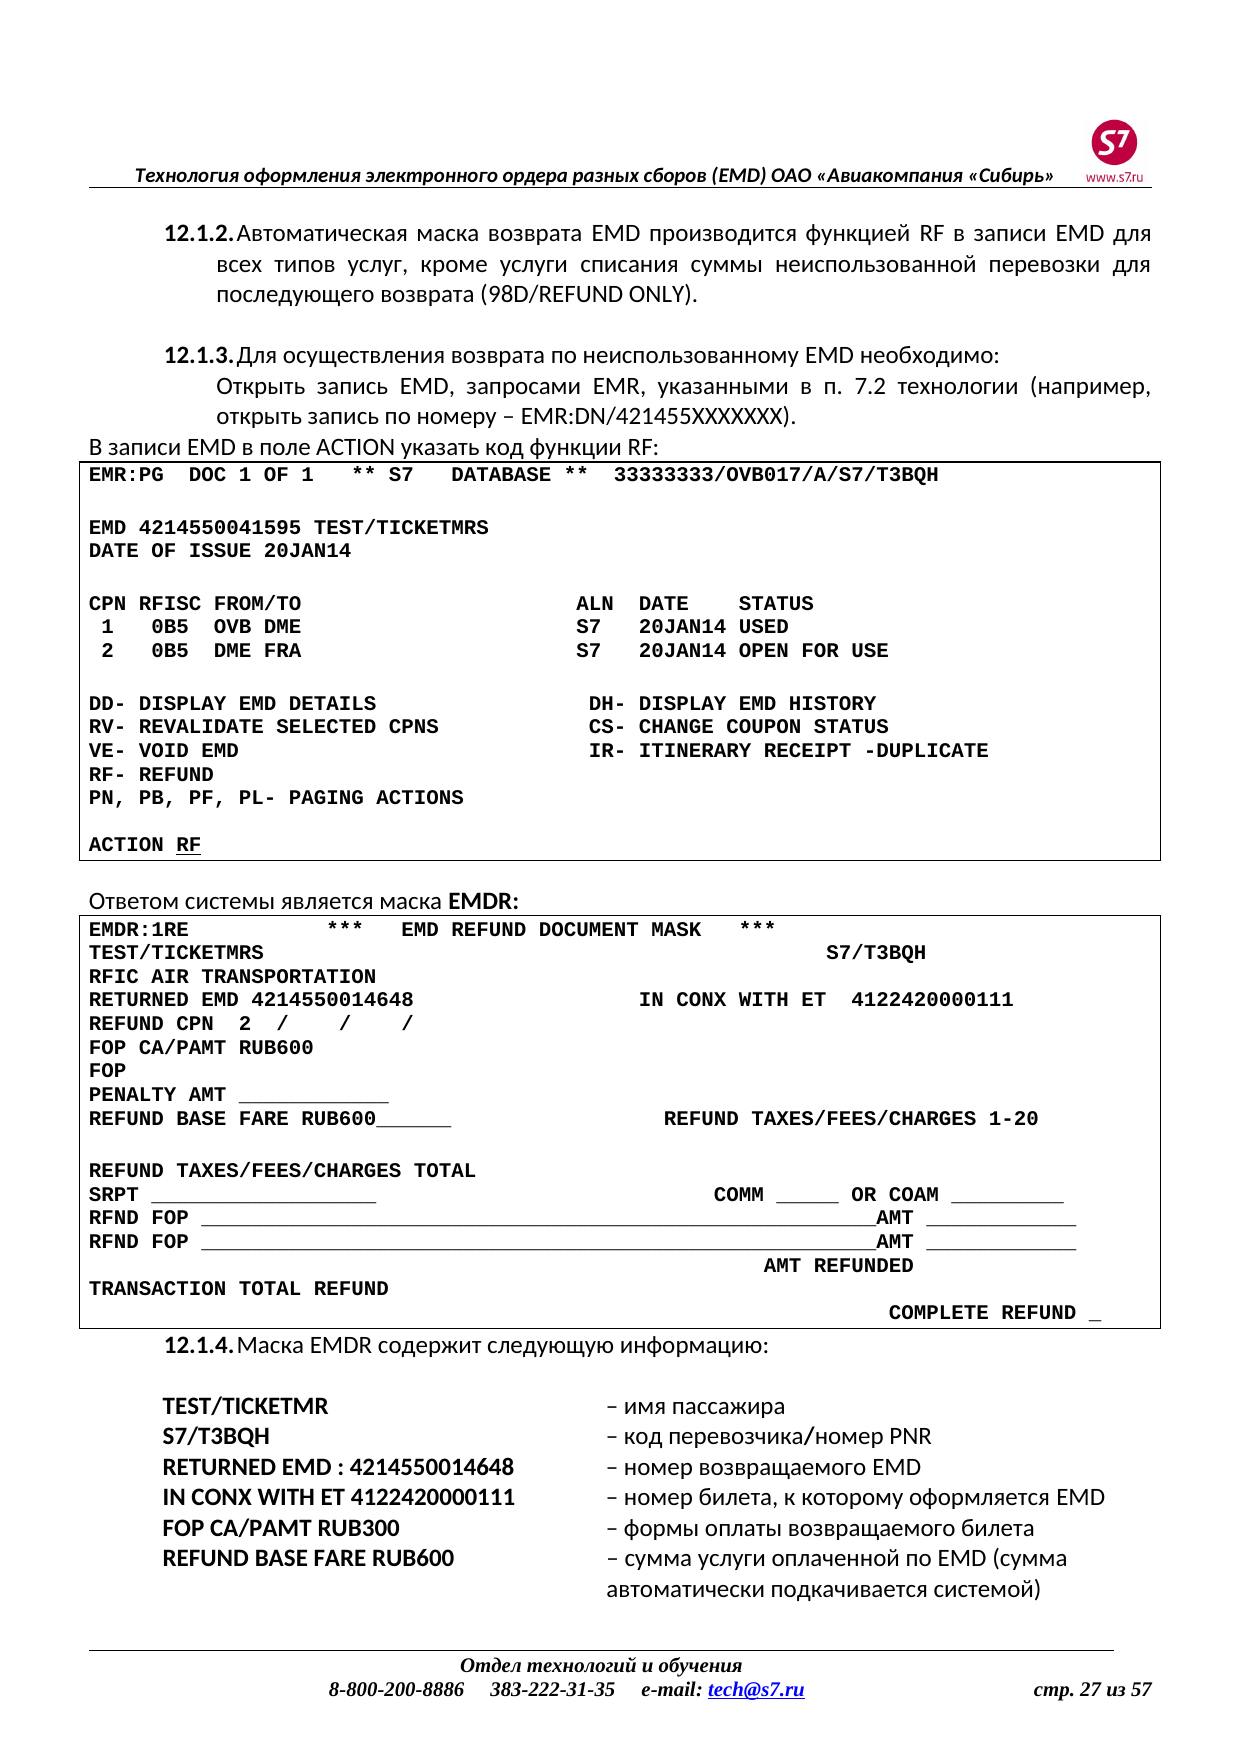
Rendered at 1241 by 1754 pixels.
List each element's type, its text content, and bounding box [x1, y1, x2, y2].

list EMD 4214550041595 TEST/TICKETMRS [89, 517, 1152, 541]
text REFUND BASE FARE RUB600 – сумма услуги оплаченной по EMD (сумма автоматически подкачивается системой) [162, 1542, 1152, 1603]
picture [1083, 118, 1148, 183]
text S7/T3BQH – код перевозчика/номер PNR [89, 1420, 1152, 1451]
subtitle Для осуществления возврата по неиспользованному EMD необходимо: [164, 339, 1152, 370]
text TRANSACTION TOTAL REFUND [89, 1278, 1152, 1299]
text SRPT __________________ COMM _____ OR COAM _________ [89, 1184, 1152, 1207]
text FOP [89, 1060, 1152, 1084]
text RETURNED EMD 4214550014648 IN CONX WITH ET 4122420000111 [89, 989, 1152, 1013]
text AMT REFUNDED [89, 1255, 1152, 1278]
text RETURNED EMD : 4214550014648 – номер возвращаемого EMD [89, 1451, 1152, 1481]
list Маска EMDR содержит следующую информацию: [164, 1329, 1152, 1359]
text REFUND CPN 2 / / / [89, 1013, 1152, 1037]
text RFIC AIR TRANSPORTATION [89, 966, 1152, 989]
list EMR:PG DOC 1 OF 1 ** S7 DATABASE ** 33333333/OVB017/A/S7/T3BQH [80, 463, 1160, 488]
text ACTION RF [80, 831, 1160, 860]
text IN CONX WITH ET 4122420000111 – номер билета, к которому оформляется EMD [89, 1481, 1152, 1512]
text Открыть запись EMD, запросами EMR, указанными в п. 7.2 технологии (например, открыть запись по номеру – EMR:DN/421455XXXXXXX). [216, 370, 1152, 431]
text RV- REVALIDATE SELECTED CPNS CS- CHANGE COUPON STATUS [89, 716, 1152, 740]
text FOP CA/PAMT RUB300 – формы оплаты возвращаемого билета [89, 1512, 1152, 1542]
text TEST/TICKETMR – имя пассажира [89, 1390, 1152, 1420]
list CPN RFISC FROM/TO ALN DATE STATUS [89, 593, 1152, 617]
text FOP CA/PAMT RUB600 [89, 1037, 1152, 1060]
text DD- DISPLAY EMD DETAILS DH- DISPLAY EMD HISTORY [89, 693, 1152, 716]
subtitle Автоматическая маска возврата EMD производится функцией RF в записи EMD для всех типов услуг, кроме услуги списания суммы неиспользованной перевозки для последующего возврата (98D/REFUND ONLY). [164, 217, 1152, 309]
list 2 0B5 DME FRA S7 20JAN14 OPEN FOR USE [89, 640, 1152, 664]
text EMDR:1RE *** EMD REFUND DOCUMENT MASK *** [80, 916, 1160, 942]
text Ответом системы является маска EMDR: [89, 885, 1152, 915]
text TEST/TICKETMRS S7/T3BQH [89, 942, 1152, 966]
text PN, PB, PF, PL- PAGING ACTIONS [89, 787, 1152, 811]
text COMPLETE REFUND _ [80, 1299, 1160, 1328]
text REFUND TAXES/FEES/CHARGES TOTAL [89, 1160, 1152, 1184]
text RFND FOP ______________________________________________________AMT ____________ [89, 1207, 1152, 1231]
text RFND FOP ______________________________________________________AMT ____________ [89, 1231, 1152, 1255]
list DATE OF ISSUE 20JAN14 [89, 541, 1152, 564]
list 1 0B5 OVB DME S7 20JAN14 USED [89, 617, 1152, 640]
text PENALTY AMT ____________ [89, 1084, 1152, 1108]
text VE- VOID EMD IR- ITINERARY RECEIPT -DUPLICATE [89, 740, 1152, 763]
text В записи EMD в поле ACTION указать код функции RF: [89, 431, 1152, 461]
text REFUND BASE FARE RUB600______ REFUND TAXES/FEES/CHARGES 1-20 [89, 1108, 1152, 1131]
text RF- REFUND [89, 763, 1152, 787]
